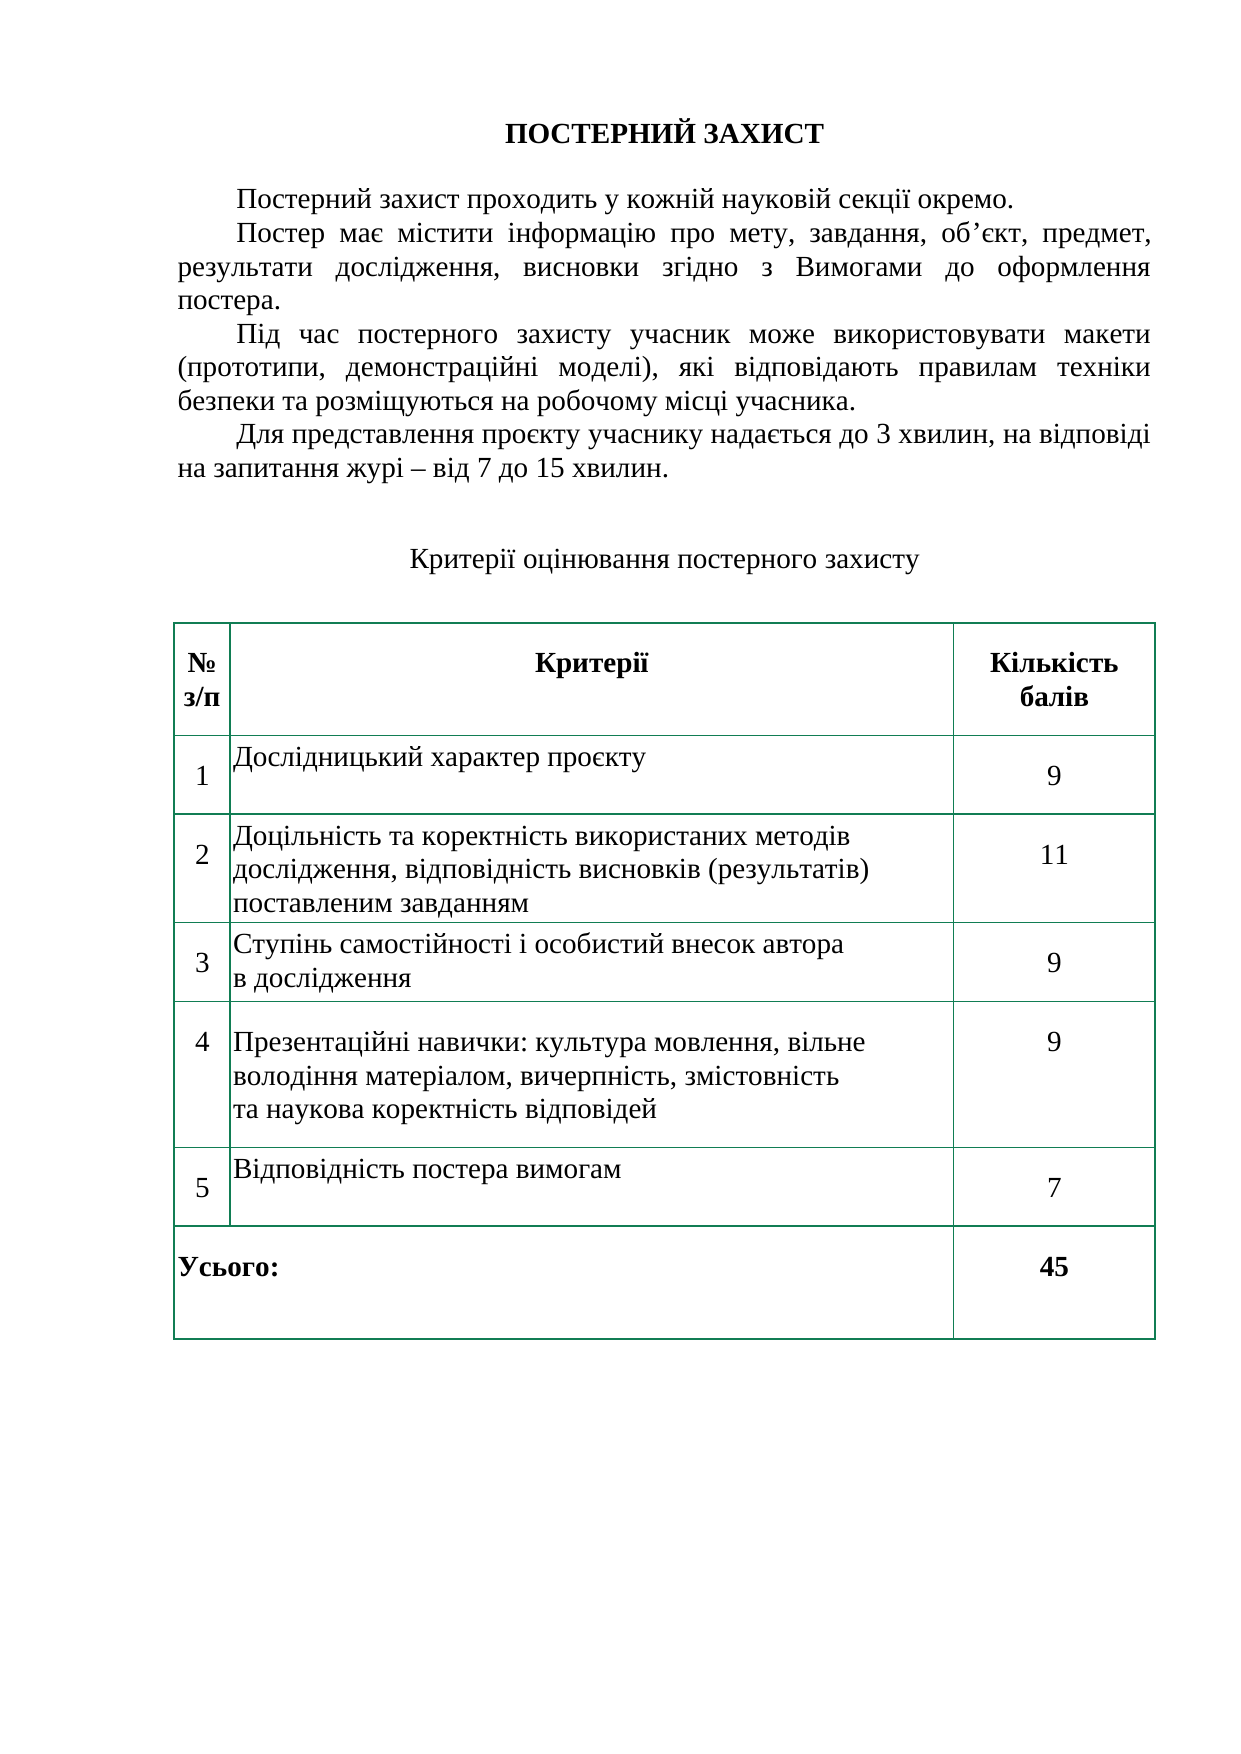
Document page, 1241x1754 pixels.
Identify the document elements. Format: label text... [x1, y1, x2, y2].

text Критерії оцінювання постерного захисту [177, 541, 1152, 574]
table_cell 4 [175, 1002, 229, 1147]
table_cell 5 [175, 1148, 229, 1225]
table_header Кількість балів [954, 624, 1154, 734]
table_cell 11 [954, 815, 1154, 922]
table_cell 1 [175, 736, 229, 813]
table_cell 3 [175, 923, 229, 1001]
table_cell Презентаційні навички: культура мовлення, вільне володіння матеріалом, вичерпність, змістовність та наукова коректність відповідей [231, 1002, 953, 1147]
text Постер має містити інформацію про мету, завдання, об’єкт, предмет, результати дослідження, висновки згідно з Вимогами до оформлення постера. [177, 215, 1152, 316]
table_cell Дослідницький характер проєкту [231, 736, 953, 813]
table_cell 9 [954, 736, 1154, 813]
table_cell 9 [954, 1002, 1154, 1147]
table_cell Усього: [175, 1227, 953, 1338]
text Під час постерного захисту учасник може використовувати макети (прототипи, демонстраційні моделі), які відповідають правилам техніки безпеки та розміщуються на робочому місці учасника. [177, 316, 1152, 416]
table_cell 9 [954, 923, 1154, 1001]
table_cell Доцільність та коректність використаних методів дослідження, відповідність висновків (результатів) поставленим завданням [231, 815, 953, 922]
text Для представлення проєкту учаснику надається до 3 хвилин, на відповіді на запитання журі – від 7 до 15 хвилин. [177, 416, 1152, 483]
table_cell Відповідність постера вимогам [231, 1148, 953, 1225]
table_cell Ступінь самостійності і особистий внесок автора в дослідження [231, 923, 953, 1001]
text ПОСТЕРНИЙ ЗАХИСТ [177, 118, 1152, 150]
table_header Критерії [231, 624, 953, 734]
table_header № з/п [175, 624, 229, 734]
table_cell 7 [954, 1148, 1154, 1225]
table_cell 2 [175, 815, 229, 922]
text Постерний захист проходить у кожній науковій секції окремо. [177, 182, 1152, 215]
table_cell 45 [954, 1227, 1154, 1338]
